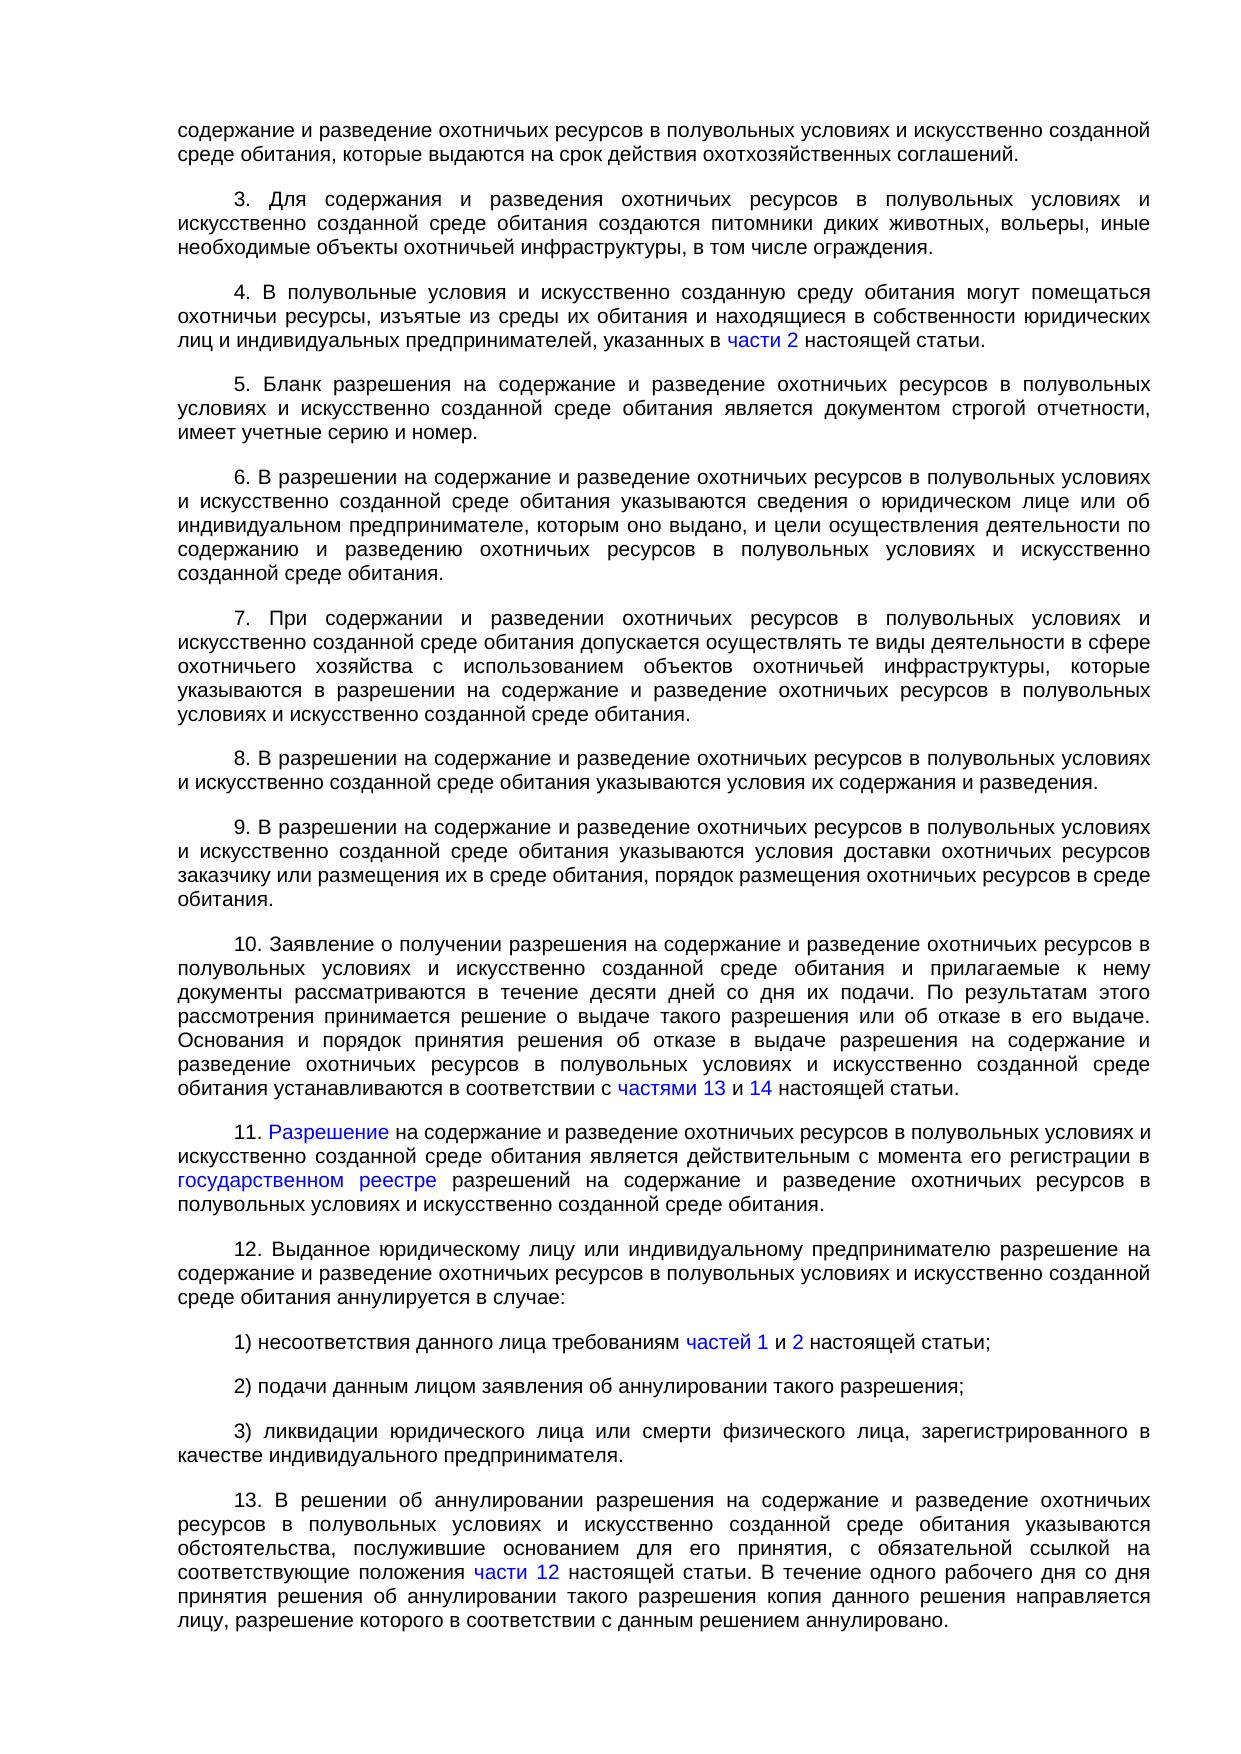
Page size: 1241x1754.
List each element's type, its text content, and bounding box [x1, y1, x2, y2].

text 2) подачи данным лицом заявления об аннулировании такого разрешения; [177, 1374, 1152, 1398]
text 7. При содержании и разведении охотничьих ресурсов в полувольных условиях и искусственно созданной среде обитания допускается осуществлять те виды деятельности в сфере охотничьего хозяйства с использованием объектов охотничьей инфраструктуры, которые указываются в разрешении на содержание и разведение охотничьих ресурсов в полувольных условиях и искусственно созданной среде обитания. [177, 606, 1152, 725]
text 11. Разрешение на содержание и разведение охотничьих ресурсов в полувольных условиях и искусственно созданной среде обитания является действительным с момента его регистрации в государственном реестре разрешений на содержание и разведение охотничьих ресурсов в полувольных условиях и искусственно созданной среде обитания. [177, 1120, 1152, 1216]
text 3. Для содержания и разведения охотничьих ресурсов в полувольных условиях и искусственно созданной среде обитания создаются питомники диких животных, вольеры, иные необходимые объекты охотничьей инфраструктуры, в том числе ограждения. [177, 187, 1152, 259]
text 12. Выданное юридическому лицу или индивидуальному предпринимателю разрешение на содержание и разведение охотничьих ресурсов в полувольных условиях и искусственно созданной среде обитания аннулируется в случае: [177, 1237, 1152, 1309]
text 13. В решении об аннулировании разрешения на содержание и разведение охотничьих ресурсов в полувольных условиях и искусственно созданной среде обитания указываются обстоятельства, послужившие основанием для его принятия, с обязательной ссылкой на соответствующие положения части 12 настоящей статьи. В течение одного рабочего дня со дня принятия решения об аннулировании такого разрешения копия данного решения направляется лицу, разрешение которого в соответствии с данным решением аннулировано. [177, 1488, 1152, 1632]
text 5. Бланк разрешения на содержание и разведение охотничьих ресурсов в полувольных условиях и искусственно созданной среде обитания является документом строгой отчетности, имеет учетные серию и номер. [177, 372, 1152, 444]
text 8. В разрешении на содержание и разведение охотничьих ресурсов в полувольных условиях и искусственно созданной среде обитания указываются условия их содержания и разведения. [177, 746, 1152, 794]
text 3) ликвидации юридического лица или смерти физического лица, зарегистрированного в качестве индивидуального предпринимателя. [177, 1419, 1152, 1467]
text 9. В разрешении на содержание и разведение охотничьих ресурсов в полувольных условиях и искусственно созданной среде обитания указываются условия доставки охотничьих ресурсов заказчику или размещения их в среде обитания, порядок размещения охотничьих ресурсов в среде обитания. [177, 815, 1152, 911]
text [177, 118, 1152, 166]
text 10. Заявление о получении разрешения на содержание и разведение охотничьих ресурсов в полувольных условиях и искусственно созданной среде обитания и прилагаемые к нему документы рассматриваются в течение десяти дней со дня их подачи. По результатам этого рассмотрения принимается решение о выдаче такого разрешения или об отказе в его выдаче. Основания и порядок принятия решения об отказе в выдаче разрешения на содержание и разведение охотничьих ресурсов в полувольных условиях и искусственно созданной среде обитания устанавливаются в соответствии с частями 13 и 14 настоящей статьи. [177, 932, 1152, 1099]
text 4. В полувольные условия и искусственно созданную среду обитания могут помещаться охотничьи ресурсы, изъятые из среды их обитания и находящиеся в собственности юридических лиц и индивидуальных предпринимателей, указанных в части 2 настоящей статьи. [177, 279, 1152, 351]
text 1) несоответствия данного лица требованиям частей 1 и 2 настоящей статьи; [177, 1329, 1152, 1353]
text 6. В разрешении на содержание и разведение охотничьих ресурсов в полувольных условиях и искусственно созданной среде обитания указываются сведения о юридическом лице или об индивидуальном предпринимателе, которым оно выдано, и цели осуществления деятельности по содержанию и разведению охотничьих ресурсов в полувольных условиях и искусственно созданной среде обитания. [177, 465, 1152, 585]
